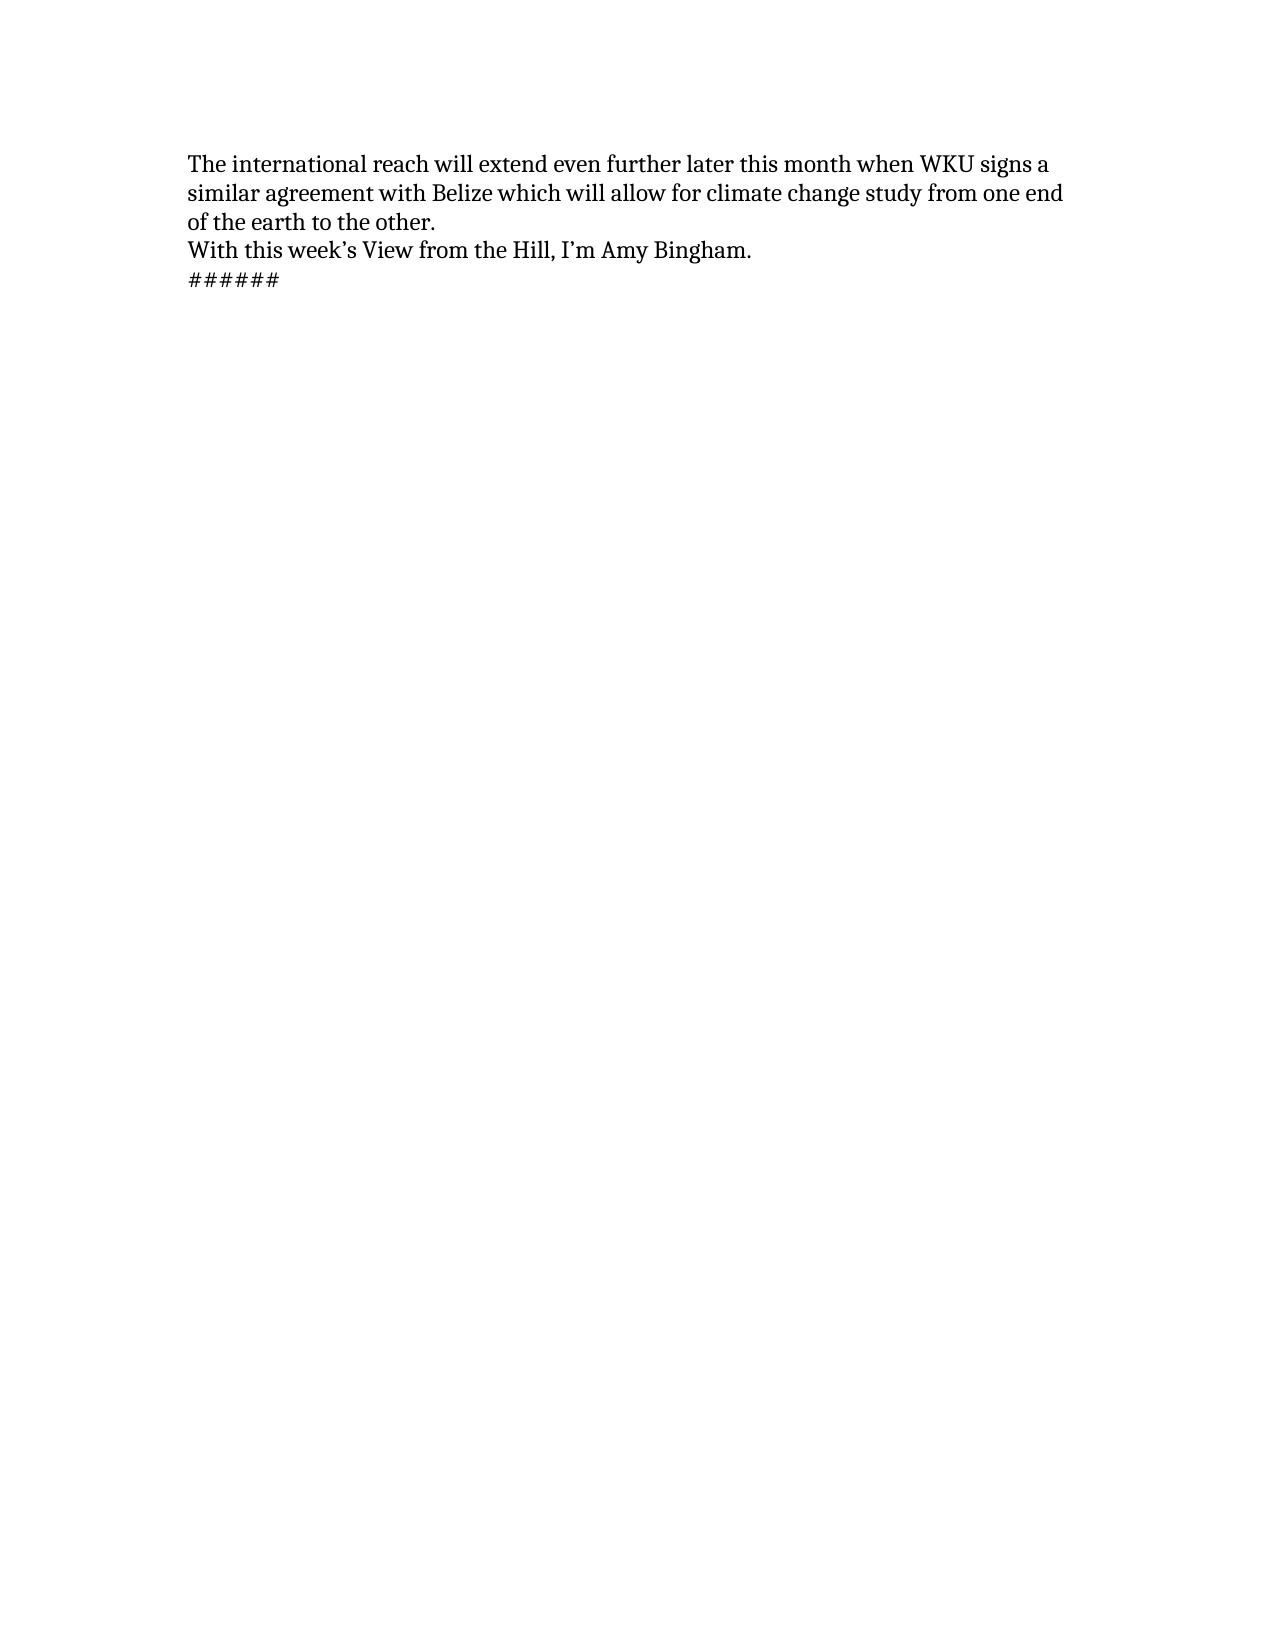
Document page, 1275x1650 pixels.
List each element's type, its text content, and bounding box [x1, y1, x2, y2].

text With this week’s View from the Hill, I’m Amy Bingham. [187, 236, 1087, 265]
text ###### [187, 265, 1087, 294]
text The international reach will extend even further later this month when WKU signs a similar agreement with Belize which will allow for climate change study from one end of the earth to the other. [187, 150, 1087, 236]
